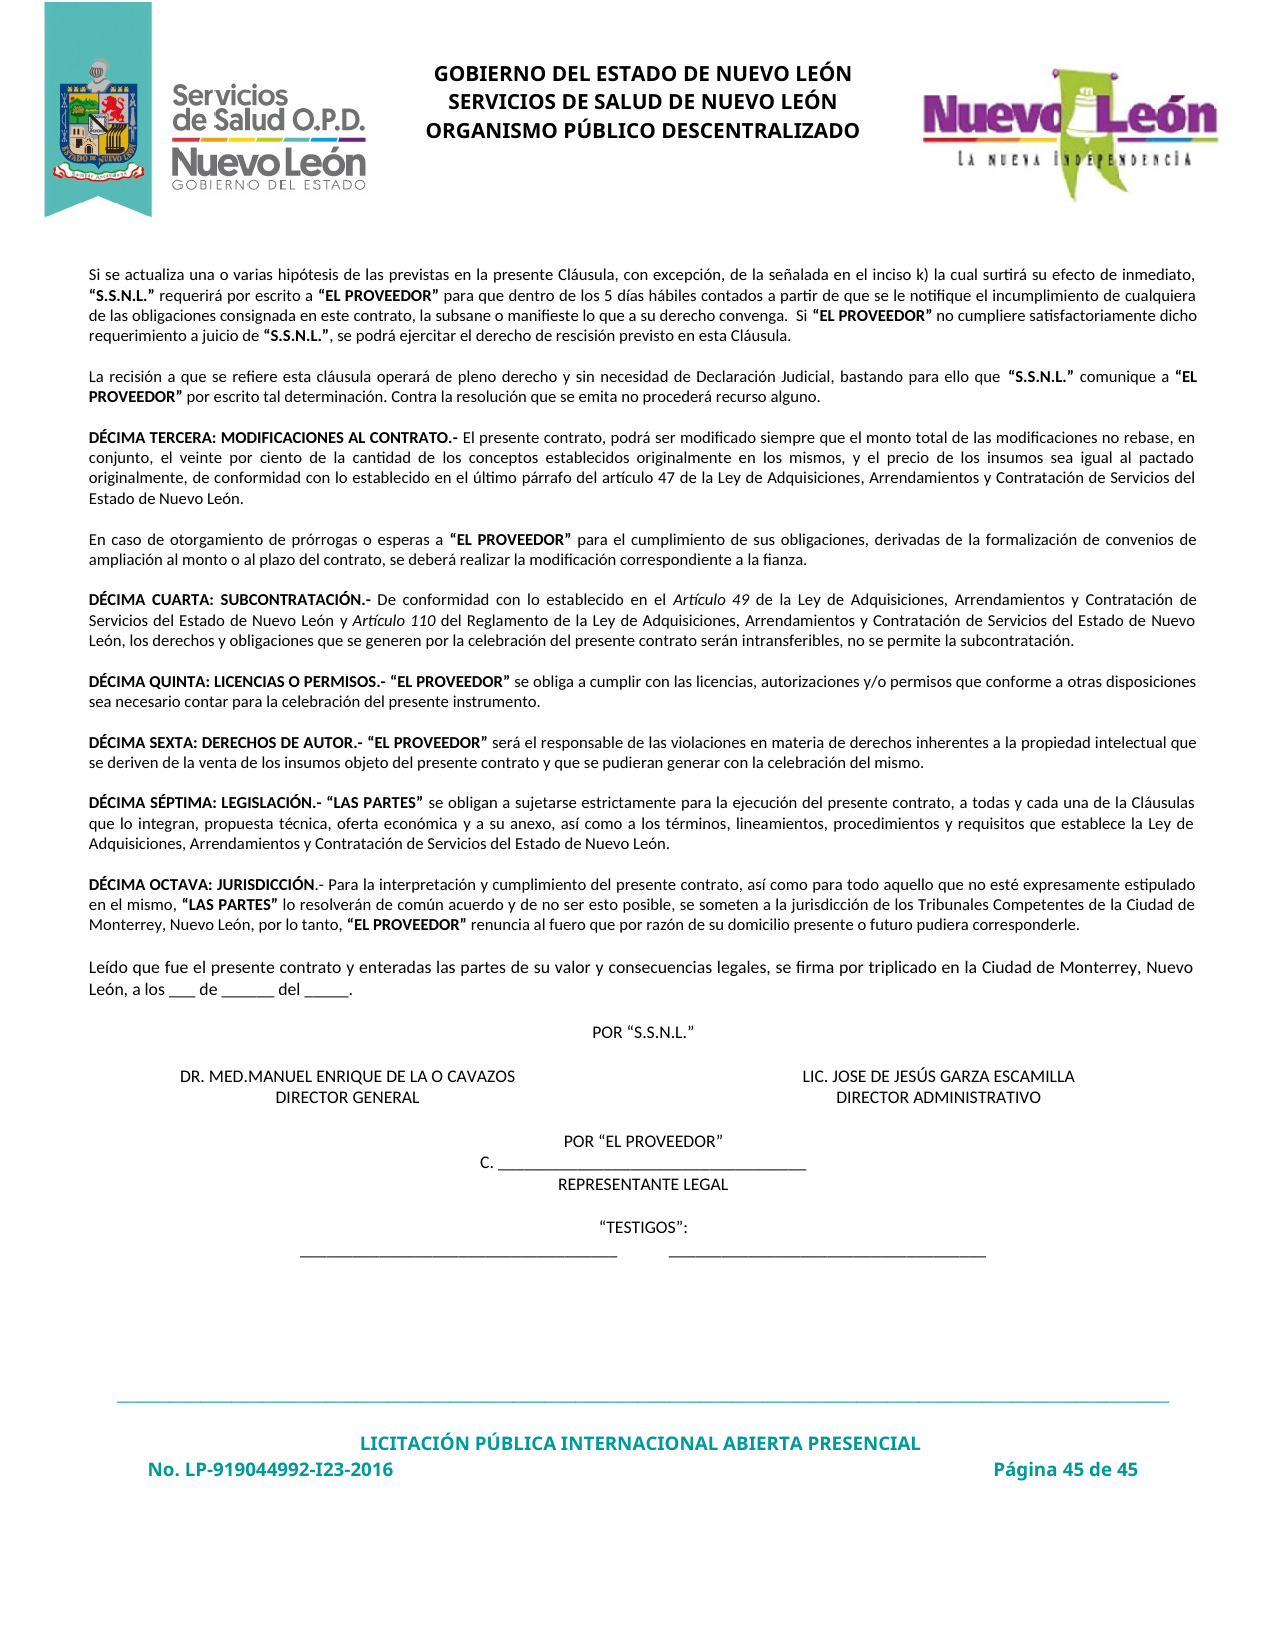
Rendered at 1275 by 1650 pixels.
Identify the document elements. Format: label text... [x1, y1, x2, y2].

text DÉCIMA QUINTA: LICENCIAS O PERMISOS.- “EL PROVEEDOR” se obliga a cumplir con las licencias, autorizaciones y/o permisos que conforme a otras disposiciones sea necesario contar para la celebración del presente instrumento. [89, 671, 1197, 712]
text LIC. JOSE DE JESÚS GARZA ESCAMILLA [680, 1065, 1198, 1087]
text DIRECTOR ADMINISTRATIVO [680, 1087, 1198, 1108]
text POR “EL PROVEEDOR” [89, 1130, 1198, 1152]
text DIRECTOR GENERAL [89, 1087, 606, 1108]
text Leído que fue el presente contrato y enteradas las partes de su valor y consecuencias legales, se firma por triplicado en la Ciudad de Monterrey, Nuevo León, a los ___ de ______ del _____. [89, 957, 1197, 1000]
text En caso de otorgamiento de prórrogas o esperas a “EL PROVEEDOR” para el cumplimiento de sus obligaciones, derivadas de la formalización de convenios de ampliación al monto o al plazo del contrato, se deberá realizar la modificación correspondiente a la fianza. [89, 529, 1197, 569]
text DÉCIMA CUARTA: SUBCONTRATACIÓN.- De conformidad con lo establecido en el Artículo 49 de la Ley de Adquisiciones, Arrendamientos y Contratación de Servicios del Estado de Nuevo León y Artículo 110 del Reglamento de la Ley de Adquisiciones, Arrendamientos y Contratación de Servicios del Estado de Nuevo León, los derechos y obligaciones que se generen por la celebración del presente contrato serán intransferibles, no se permite la subcontratación. [89, 590, 1197, 651]
text DÉCIMA OCTAVA: JURISDICCIÓN.- Para la interpretación y cumplimiento del presente contrato, así como para todo aquello que no esté expresamente estipulado en el mismo, “LAS PARTES” lo resolverán de común acuerdo y de no ser esto posible, se someten a la jurisdicción de los Tribunales Competentes de la Ciudad de Monterrey, Nuevo León, por lo tanto, “EL PROVEEDOR” renuncia al fuero que por razón de su domicilio presente o futuro pudiera corresponderle. [89, 874, 1197, 935]
picture [15, 2, 1249, 229]
text “TESTIGOS”: [89, 1217, 1198, 1238]
text DÉCIMA SEXTA: DERECHOS DE AUTOR.- “EL PROVEEDOR” será el responsable de las violaciones en materia de derechos inherentes a la propiedad intelectual que se deriven de la venta de los insumos objeto del presente contrato y que se pudieran generar con la celebración del mismo. [89, 732, 1197, 772]
text Si se actualiza una o varias hipótesis de las previstas en la presente Cláusula, con excepción, de la señalada en el inciso k) la cual surtirá su efecto de inmediato, “S.S.N.L.” requerirá por escrito a “EL PROVEEDOR” para que dentro de los 5 días hábiles contados a partir de que se le notifique el incumplimiento de cualquiera de las obligaciones consignada en este contrato, la subsane o manifieste lo que a su derecho convenga. Si “EL PROVEEDOR” no cumpliere satisfactoriamente dicho requerimiento a juicio de “S.S.N.L.”, se podrá ejercitar el derecho de rescisión previsto en esta Cláusula. [89, 265, 1197, 346]
text DÉCIMA TERCERA: MODIFICACIONES AL CONTRATO.- El presente contrato, podrá ser modificado siempre que el monto total de las modificaciones no rebase, en conjunto, el veinte por ciento de la cantidad de los conceptos establecidos originalmente en los mismos, y el precio de los insumos sea igual al pactado originalmente, de conformidad con lo establecido en el último párrafo del artículo 47 de la Ley de Adquisiciones, Arrendamientos y Contratación de Servicios del Estado de Nuevo León. [89, 427, 1197, 508]
text DÉCIMA SÉPTIMA: LEGISLACIÓN.- “LAS PARTES” se obligan a sujetarse estrictamente para la ejecución del presente contrato, a todas y cada una de la Cláusulas que lo integran, propuesta técnica, oferta económica y a su anexo, así como a los términos, lineamientos, procedimientos y requisitos que establece la Ley de Adquisiciones, Arrendamientos y Contratación de Servicios del Estado de Nuevo León. [89, 793, 1197, 854]
text ____________________________________ ____________________________________ [89, 1238, 1198, 1260]
text DR. MED.MANUEL ENRIQUE DE LA O CAVAZOS [89, 1065, 606, 1087]
text C. ___________________________________ [89, 1152, 1198, 1173]
text REPRESENTANTE LEGAL [89, 1173, 1198, 1195]
text POR “S.S.N.L.” [89, 1022, 1198, 1043]
text La recisión a que se refiere esta cláusula operará de pleno derecho y sin necesidad de Declaración Judicial, bastando para ello que “S.S.N.L.” comunique a “EL PROVEEDOR” por escrito tal determinación. Contra la resolución que se emita no procederá recurso alguno. [89, 366, 1197, 407]
